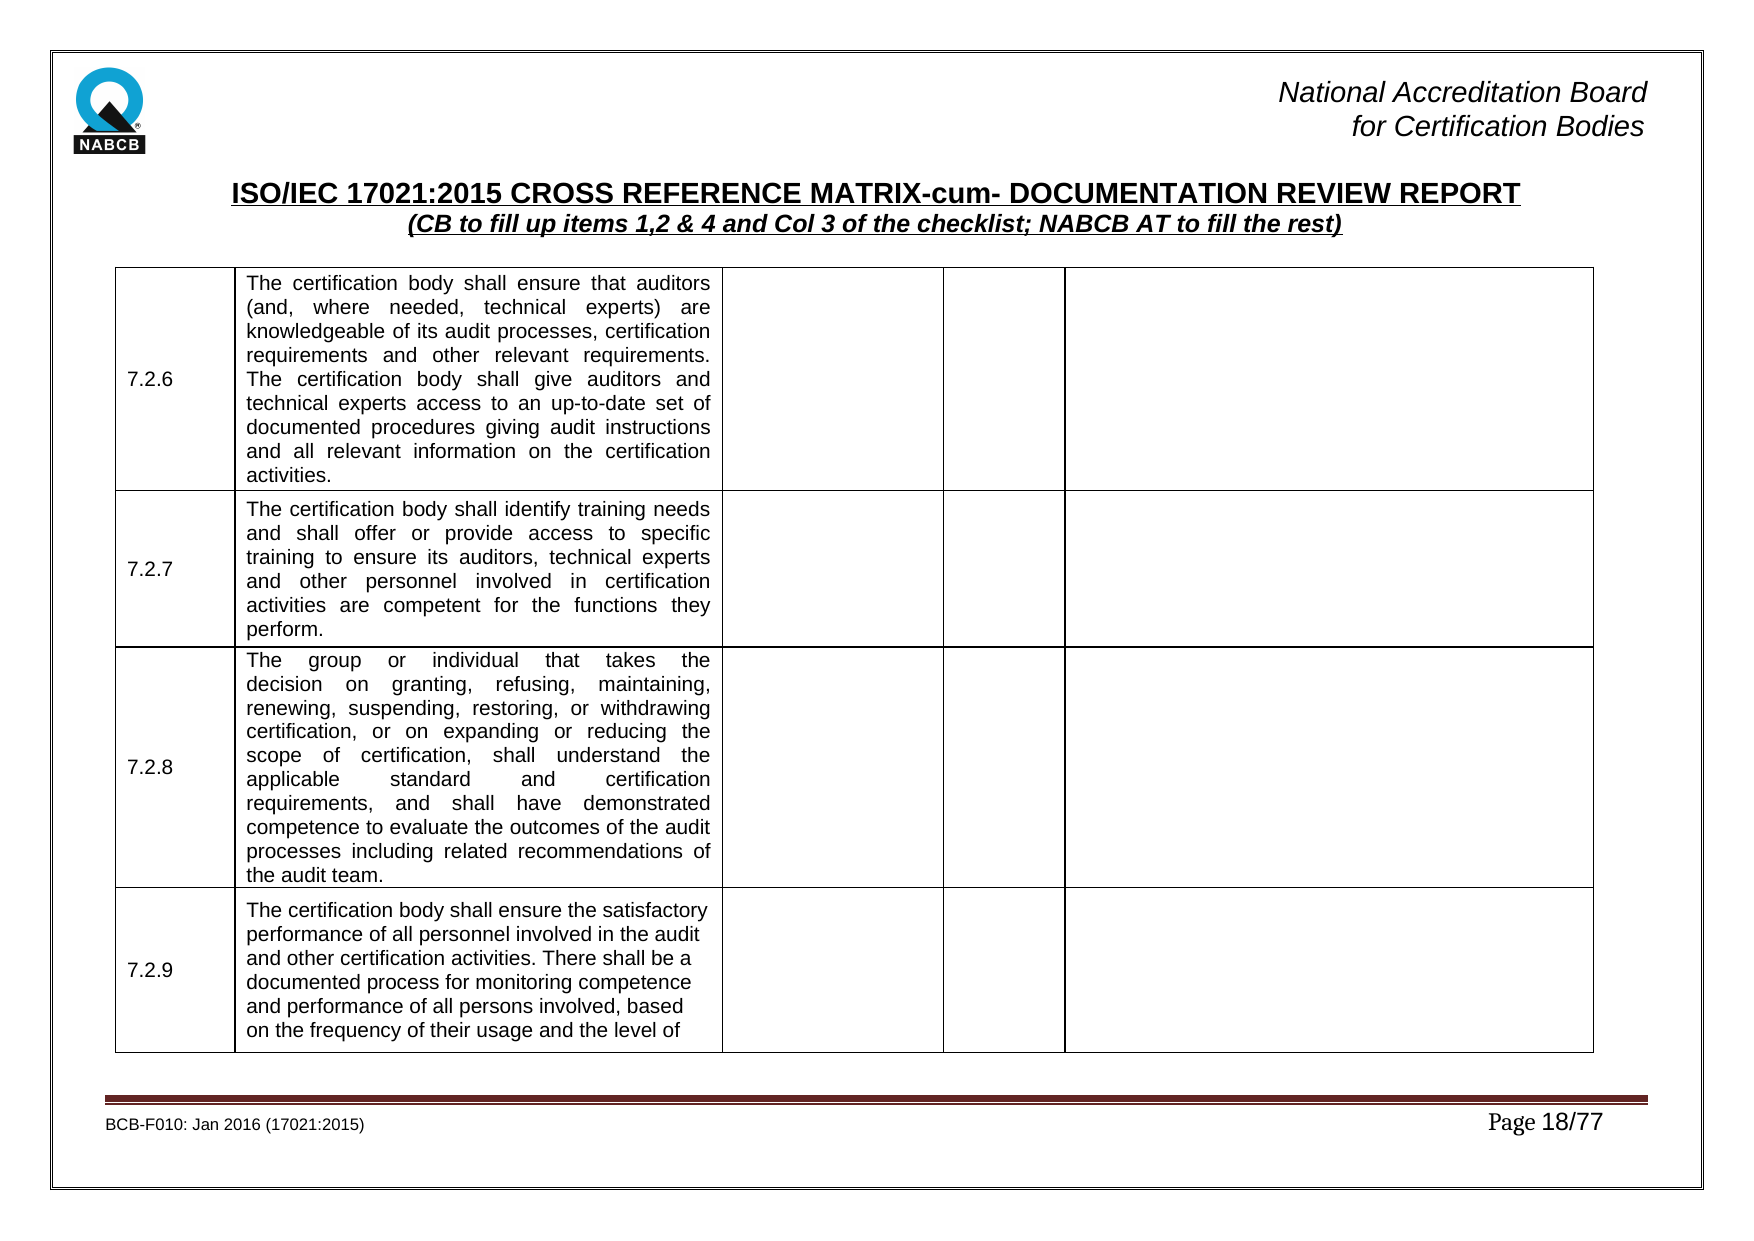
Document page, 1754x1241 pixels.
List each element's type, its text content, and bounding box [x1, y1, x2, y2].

table_cell [1066, 491, 1593, 646]
table_cell [1066, 268, 1593, 490]
table_cell [944, 648, 1064, 887]
table_cell [723, 268, 943, 490]
table_cell [1066, 888, 1593, 1052]
table_cell 7.2.8 [116, 648, 234, 887]
table_cell The certification body shall identify training needs and shall offer or provide access to specific training to ensure its auditors, technical experts and other personnel involved in certification activities are competent for the functions they perform. [236, 491, 722, 646]
table_cell [723, 648, 943, 887]
table_cell 7.2.6 [116, 268, 234, 490]
table_cell 7.2.9 [116, 888, 234, 1052]
table_cell [944, 888, 1064, 1052]
table_cell 7.2.7 [116, 491, 234, 646]
table_cell The certification body shall ensure that auditors (and, where needed, technical experts) are knowledgeable of its audit processes, certification requirements and other relevant requirements. The certification body shall give auditors and technical experts access to an up-to-date set of documented procedures giving audit instructions and all relevant information on the certification activities. [236, 268, 722, 490]
table_cell [723, 491, 943, 646]
table_cell [1066, 648, 1593, 887]
table_cell [944, 491, 1064, 646]
table_cell [723, 888, 943, 1052]
table_cell [944, 268, 1064, 490]
table_cell The group or individual that takes the decision on granting, refusing, maintaining, renewing, suspending, restoring, or withdrawing certification, or on expanding or reducing the scope of certification, shall understand the applicable standard and certification requirements, and shall have demonstrated competence to evaluate the outcomes of the audit processes including related recommendations of the audit team. [236, 648, 722, 887]
picture [73, 67, 146, 154]
